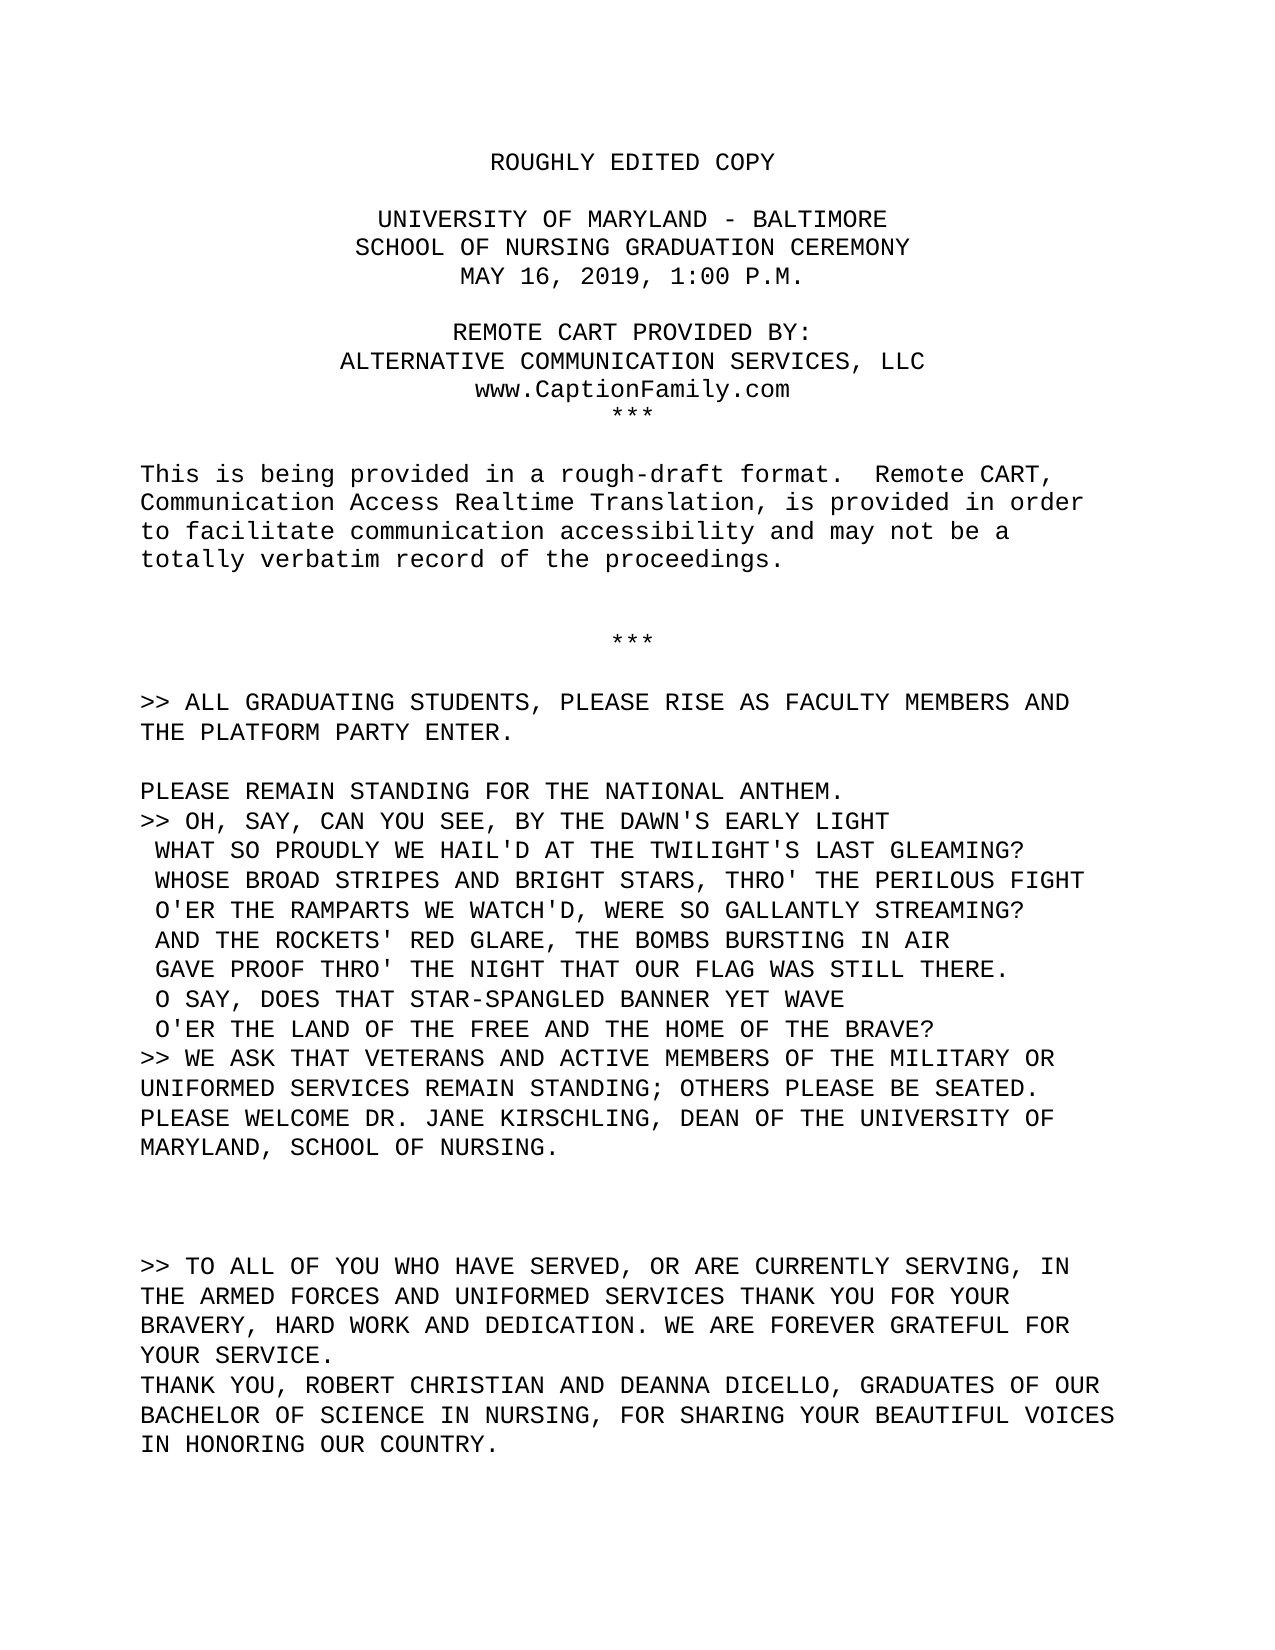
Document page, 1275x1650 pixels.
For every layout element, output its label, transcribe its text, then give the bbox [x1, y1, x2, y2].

text This is being provided in a rough-draft format. Remote CART, Communication Access Realtime Translation, is provided in order to facilitate communication accessibility and may not be a totally verbatim record of the proceedings. [140, 462, 1125, 575]
text ROUGHLY EDITED COPY [140, 150, 1125, 178]
text *** [140, 405, 1125, 433]
text PLEASE REMAIN STANDING FOR THE NATIONAL ANTHEM. [140, 777, 1125, 807]
text >> TO ALL OF YOU WHO HAVE SERVED, OR ARE CURRENTLY SERVING, IN THE ARMED FORCES AND UNIFORMED SERVICES THANK YOU FOR YOUR BRAVERY, HARD WORK AND DEDICATION. WE ARE FOREVER GRATEFUL FOR YOUR SERVICE. [140, 1252, 1125, 1371]
text O'ER THE RAMPARTS WE WATCH'D, WERE SO GALLANTLY STREAMING? [140, 896, 1125, 926]
text GAVE PROOF THRO' THE NIGHT THAT OUR FLAG WAS STILL THERE. [140, 956, 1125, 985]
text >> OH, SAY, CAN YOU SEE, BY THE DAWN'S EARLY LIGHT [140, 807, 1125, 837]
text ALTERNATIVE COMMUNICATION SERVICES, LLC [140, 348, 1125, 377]
text SCHOOL OF NURSING GRADUATION CEREMONY [140, 235, 1125, 263]
text >> WE ASK THAT VETERANS AND ACTIVE MEMBERS OF THE MILITARY OR UNIFORMED SERVICES REMAIN STANDING; OTHERS PLEASE BE SEATED. [140, 1044, 1125, 1104]
text THANK YOU, ROBERT CHRISTIAN AND DEANNA DICELLO, GRADUATES OF OUR BACHELOR OF SCIENCE IN NURSING, FOR SHARING YOUR BEAUTIFUL VOICES IN HONORING OUR COUNTRY. [140, 1371, 1125, 1460]
text *** [140, 632, 1125, 660]
text UNIVERSITY OF MARYLAND - BALTIMORE [140, 207, 1125, 235]
text PLEASE WELCOME DR. JANE KIRSCHLING, DEAN OF THE UNIVERSITY OF MARYLAND, SCHOOL OF NURSING. [140, 1104, 1125, 1163]
text AND THE ROCKETS' RED GLARE, THE BOMBS BURSTING IN AIR [140, 926, 1125, 956]
text REMOTE CART PROVIDED BY: [140, 320, 1125, 348]
text MAY 16, 2019, 1:00 P.M. [140, 263, 1125, 292]
text O SAY, DOES THAT STAR-SPANGLED BANNER YET WAVE [140, 985, 1125, 1015]
text WHOSE BROAD STRIPES AND BRIGHT STARS, THRO' THE PERILOUS FIGHT [140, 866, 1125, 896]
text www.CaptionFamily.com [140, 377, 1125, 405]
text >> ALL GRADUATING STUDENTS, PLEASE RISE AS FACULTY MEMBERS AND THE PLATFORM PARTY ENTER. [140, 688, 1125, 748]
text O'ER THE LAND OF THE FREE AND THE HOME OF THE BRAVE? [140, 1015, 1125, 1044]
text WHAT SO PROUDLY WE HAIL'D AT THE TWILIGHT'S LAST GLEAMING? [140, 837, 1125, 866]
